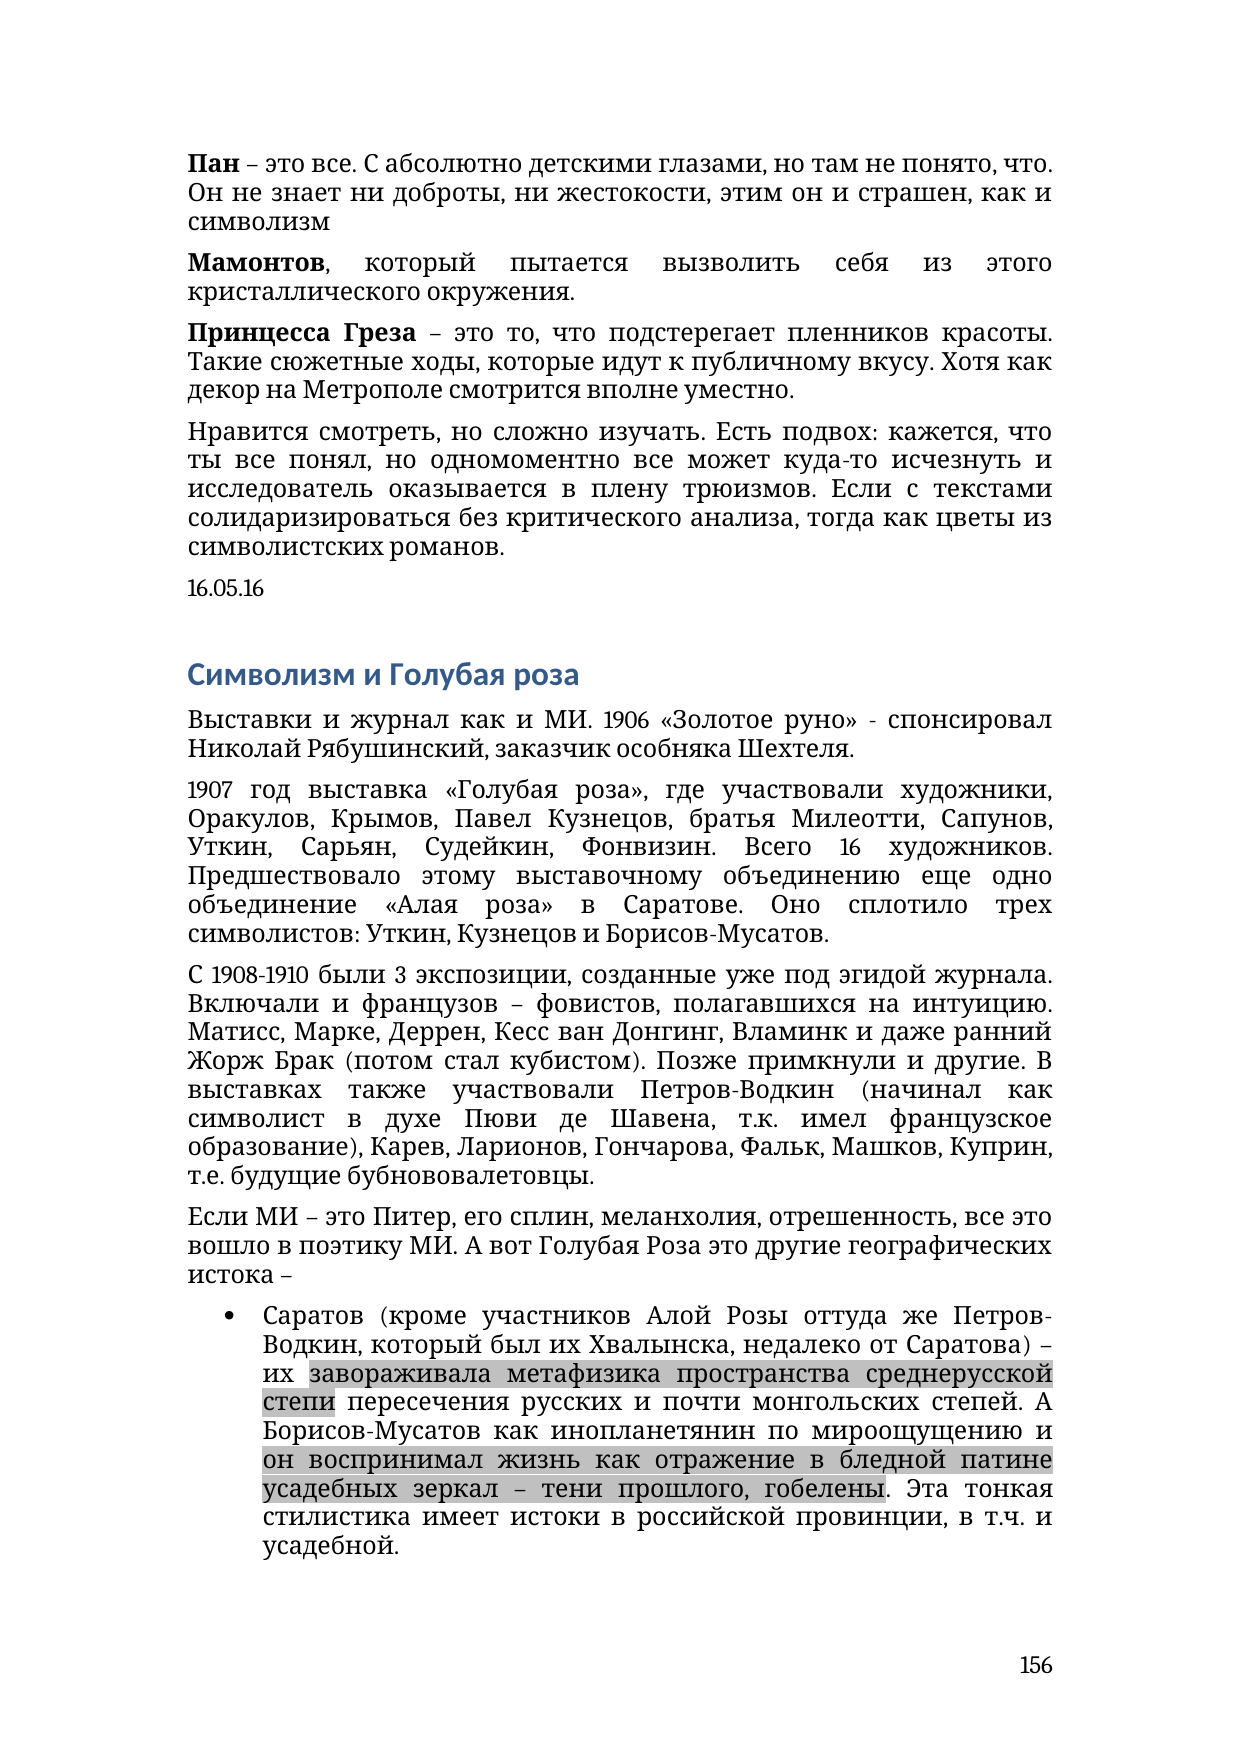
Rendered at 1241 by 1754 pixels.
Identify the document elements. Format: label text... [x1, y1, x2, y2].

text 16.05.16 [187, 574, 1053, 602]
text Пан – это все. С абсолютно детскими глазами, но там не понято, что. Он не знает ни доброты, ни жестокости, этим он и страшен, как и символизм [187, 150, 1053, 236]
text Нравится смотреть, но сложно изучать. Есть подвох: кажется, что ты все понял, но одномоментно все может куда-то исчезнуть и исследователь оказывается в плену трюизмов. Если с текстами солидаризироваться без критического анализа, тогда как цветы из символистских романов. [187, 417, 1053, 561]
text С 1908-1910 были 3 экспозиции, созданные уже под эгидой журнала. Включали и французов – фовистов, полагавшихся на интуицию. Матисс, Марке, Деррен, Кесс ван Донгинг, Вламинк и даже ранний Жорж Брак (потом стал кубистом). Позже примкнули и другие. В выставках также участвовали Петров-Водкин (начинал как символист в духе Пюви де Шавена, т.к. имел французское образование), Карев, Ларионов, Гончарова, Фальк, Машков, Куприн, т.е. будущие бубнововалетовцы. [187, 961, 1053, 1191]
subtitle Символизм и Голубая роза [187, 652, 1053, 693]
list Саратов (кроме участников Алой Розы оттуда же Петров-Водкин, который был их Хвалынска, недалеко от Саратова) – их завораживала метафизика пространства среднерусской степи пересечения русских и почти монгольских степей. А Борисов-Мусатов как инопланетянин по мироощущению и он воспринимал жизнь как отражение в бледной патине усадебных зеркал – тени прошлого, гобелены. Эта тонкая стилистика имеет истоки в российской провинции, в т.ч. и усадебной. [225, 1302, 1053, 1561]
text Мамонтов, который пытается вызволить себя из этого кристаллического окружения. [187, 249, 1053, 306]
text Если МИ – это Питер, его сплин, меланхолия, отрешенность, все это вошло в поэтику МИ. А вот Голубая Роза это другие географических истока – [187, 1203, 1053, 1289]
text Принцесса Греза – это то, что подстерегает пленников красоты. Такие сюжетные ходы, которые идут к публичному вкусу. Хотя как декор на Метрополе смотрится вполне уместно. [187, 319, 1053, 405]
text 1907 год выставка «Голубая роза», где участвовали художники, Оракулов, Крымов, Павел Кузнецов, братья Милеотти, Сапунов, Уткин, Сарьян, Судейкин, Фонвизин. Всего 16 художников. Предшествовало этому выставочному объединению еще одно объединение «Алая роза» в Саратове. Оно сплотило трех символистов: Уткин, Кузнецов и Борисов-Мусатов. [187, 776, 1053, 948]
text Выставки и журнал как и МИ. 1906 «Золотое руно» - спонсировал Николай Рябушинский, заказчик особняка Шехтеля. [187, 706, 1053, 763]
